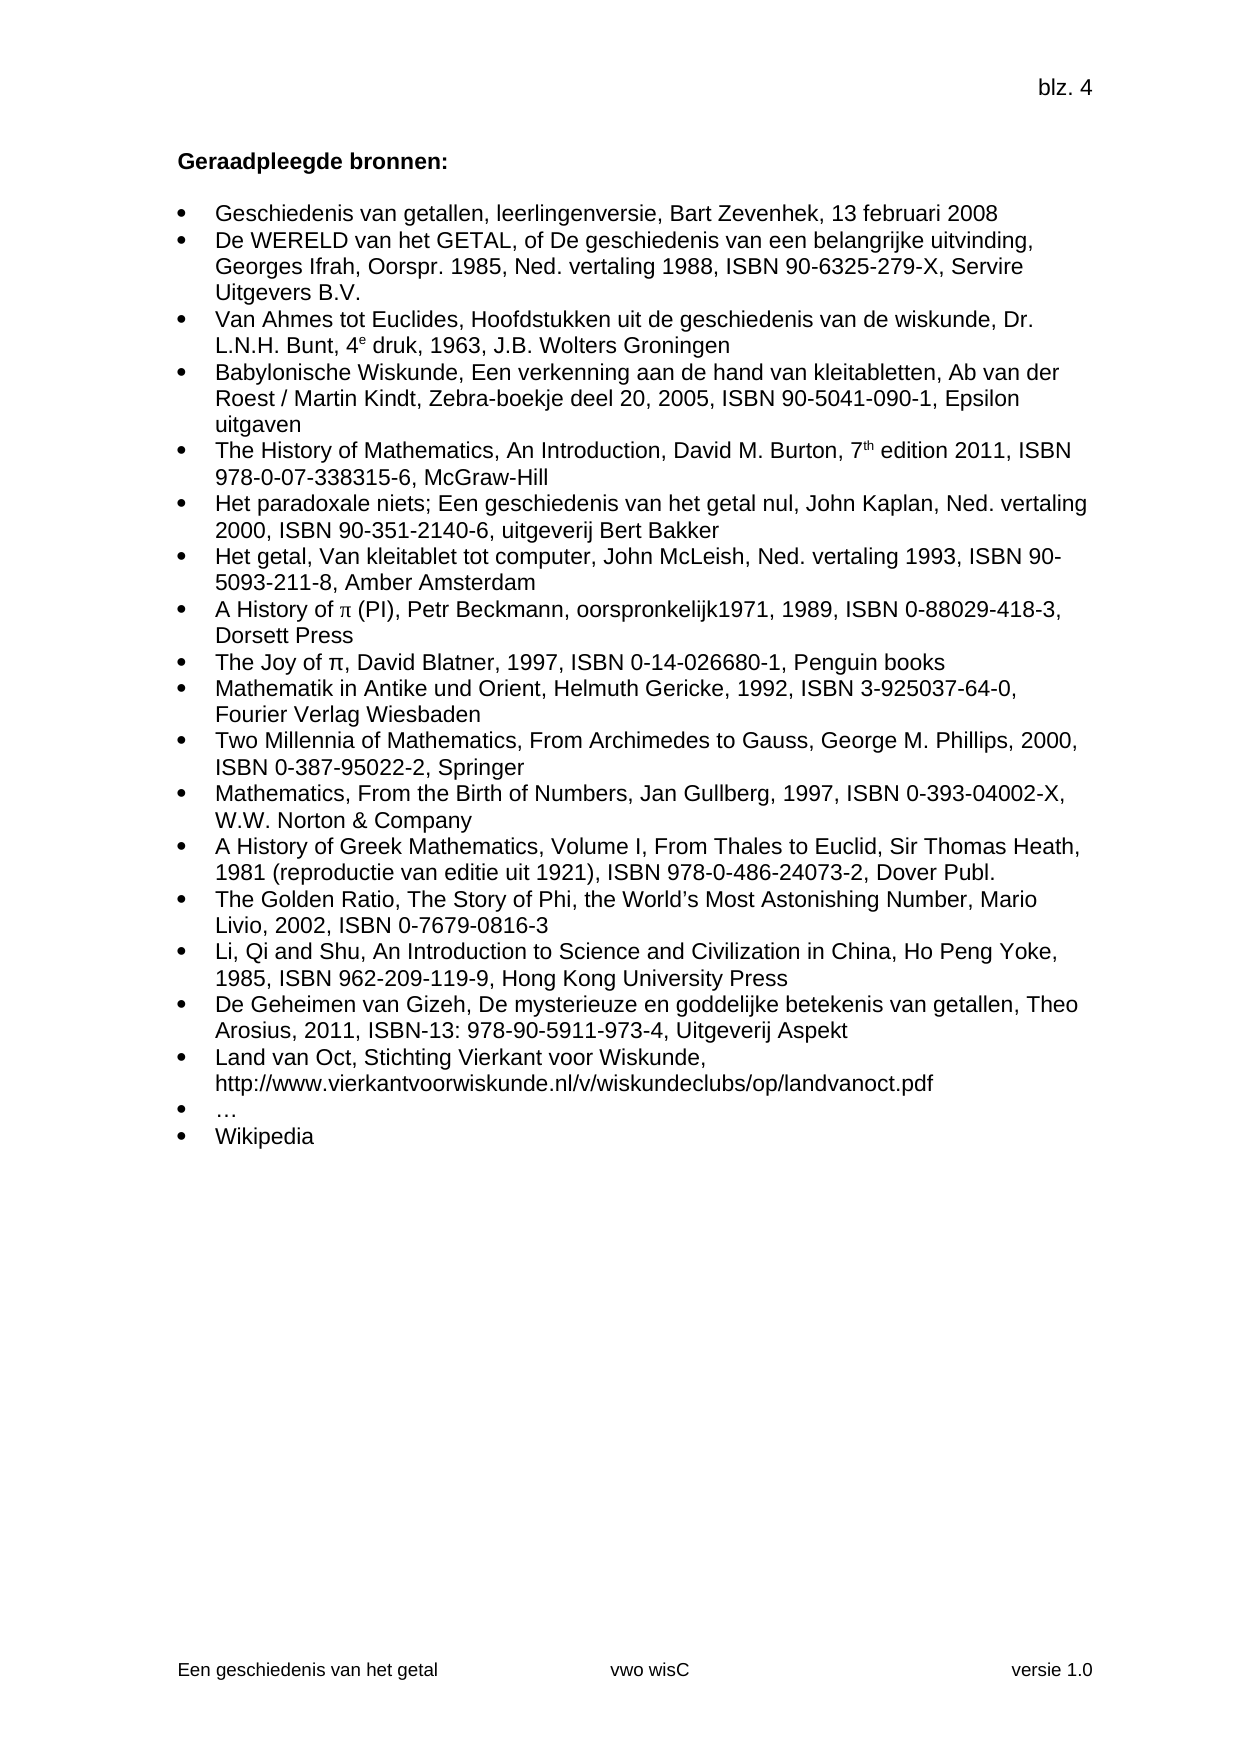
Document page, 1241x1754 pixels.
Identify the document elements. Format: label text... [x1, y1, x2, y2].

list Geschiedenis van getallen, leerlingenversie, Bart Zevenhek, 13 februari 2008 [177, 200, 1093, 227]
list Wikipedia [177, 1123, 1093, 1149]
list Mathematik in Antike und Orient, Helmuth Gericke, 1992, ISBN 3-925037-64-0, Fourier Verlag Wiesbaden [177, 675, 1093, 727]
list Het getal, Van kleitablet tot computer, John McLeish, Ned. vertaling 1993, ISBN 90-5093-211-8, Amber Amsterdam [177, 543, 1093, 596]
list The Joy of π, David Blatner, 1997, ISBN 0-14-026680-1, Penguin books [177, 648, 1093, 675]
list A History of π (PI), Petr Beckmann, oorspronkelijk1971, 1989, ISBN 0-88029-418-3, Dorsett Press [177, 596, 1093, 648]
list The Golden Ratio, The Story of Phi, the World’s Most Astonishing Number, Mario Livio, 2002, ISBN 0-7679-0816-3 [177, 886, 1093, 938]
list De Geheimen van Gizeh, De mysterieuze en goddelijke betekenis van getallen, Theo Arosius, 2011, ISBN-13: 978-90-5911-973-4, Uitgeverij Aspekt [177, 991, 1093, 1044]
list De WERELD van het GETAL, of De geschiedenis van een belangrijke uitvinding, Georges Ifrah, Oorspr. 1985, Ned. vertaling 1988, ISBN 90-6325-279-X, Servire Uitgevers B.V. [177, 227, 1093, 306]
text Geraadpleegde bronnen: [177, 148, 1093, 174]
list Two Millennia of Mathematics, From Archimedes to Gauss, George M. Phillips, 2000, ISBN 0-387-95022-2, Springer [177, 727, 1093, 780]
list Van Ahmes tot Euclides, Hoofdstukken uit de geschiedenis van de wiskunde, Dr. L.N.H. Bunt, 4e druk, 1963, J.B. Wolters Groningen [177, 306, 1093, 358]
list Het paradoxale niets; Een geschiedenis van het getal nul, John Kaplan, Ned. vertaling 2000, ISBN 90-351-2140-6, uitgeverij Bert Bakker [177, 490, 1093, 543]
list The History of Mathematics, An Introduction, David M. Burton, 7th edition 2011, ISBN 978-0-07-338315-6, McGraw-Hill [177, 437, 1093, 490]
list Mathematics, From the Birth of Numbers, Jan Gullberg, 1997, ISBN 0-393-04002-X, W.W. Norton & Company [177, 780, 1093, 833]
list … [177, 1096, 1093, 1123]
list Li, Qi and Shu, An Introduction to Science and Civilization in China, Ho Peng Yoke, 1985, ISBN 962-209-119-9, Hong Kong University Press [177, 938, 1093, 991]
list Land van Oct, Stichting Vierkant voor Wiskunde, http://www.vierkantvoorwiskunde.nl/v/wiskundeclubs/op/landvanoct.pdf [177, 1044, 1093, 1096]
list Babylonische Wiskunde, Een verkenning aan de hand van kleitabletten, Ab van der Roest / Martin Kindt, Zebra-boekje deel 20, 2005, ISBN 90-5041-090-1, Epsilon uitgaven [177, 358, 1093, 437]
list A History of Greek Mathematics, Volume I, From Thales to Euclid, Sir Thomas Heath, 1981 (reproductie van editie uit 1921), ISBN 978-0-486-24073-2, Dover Publ. [177, 833, 1093, 886]
